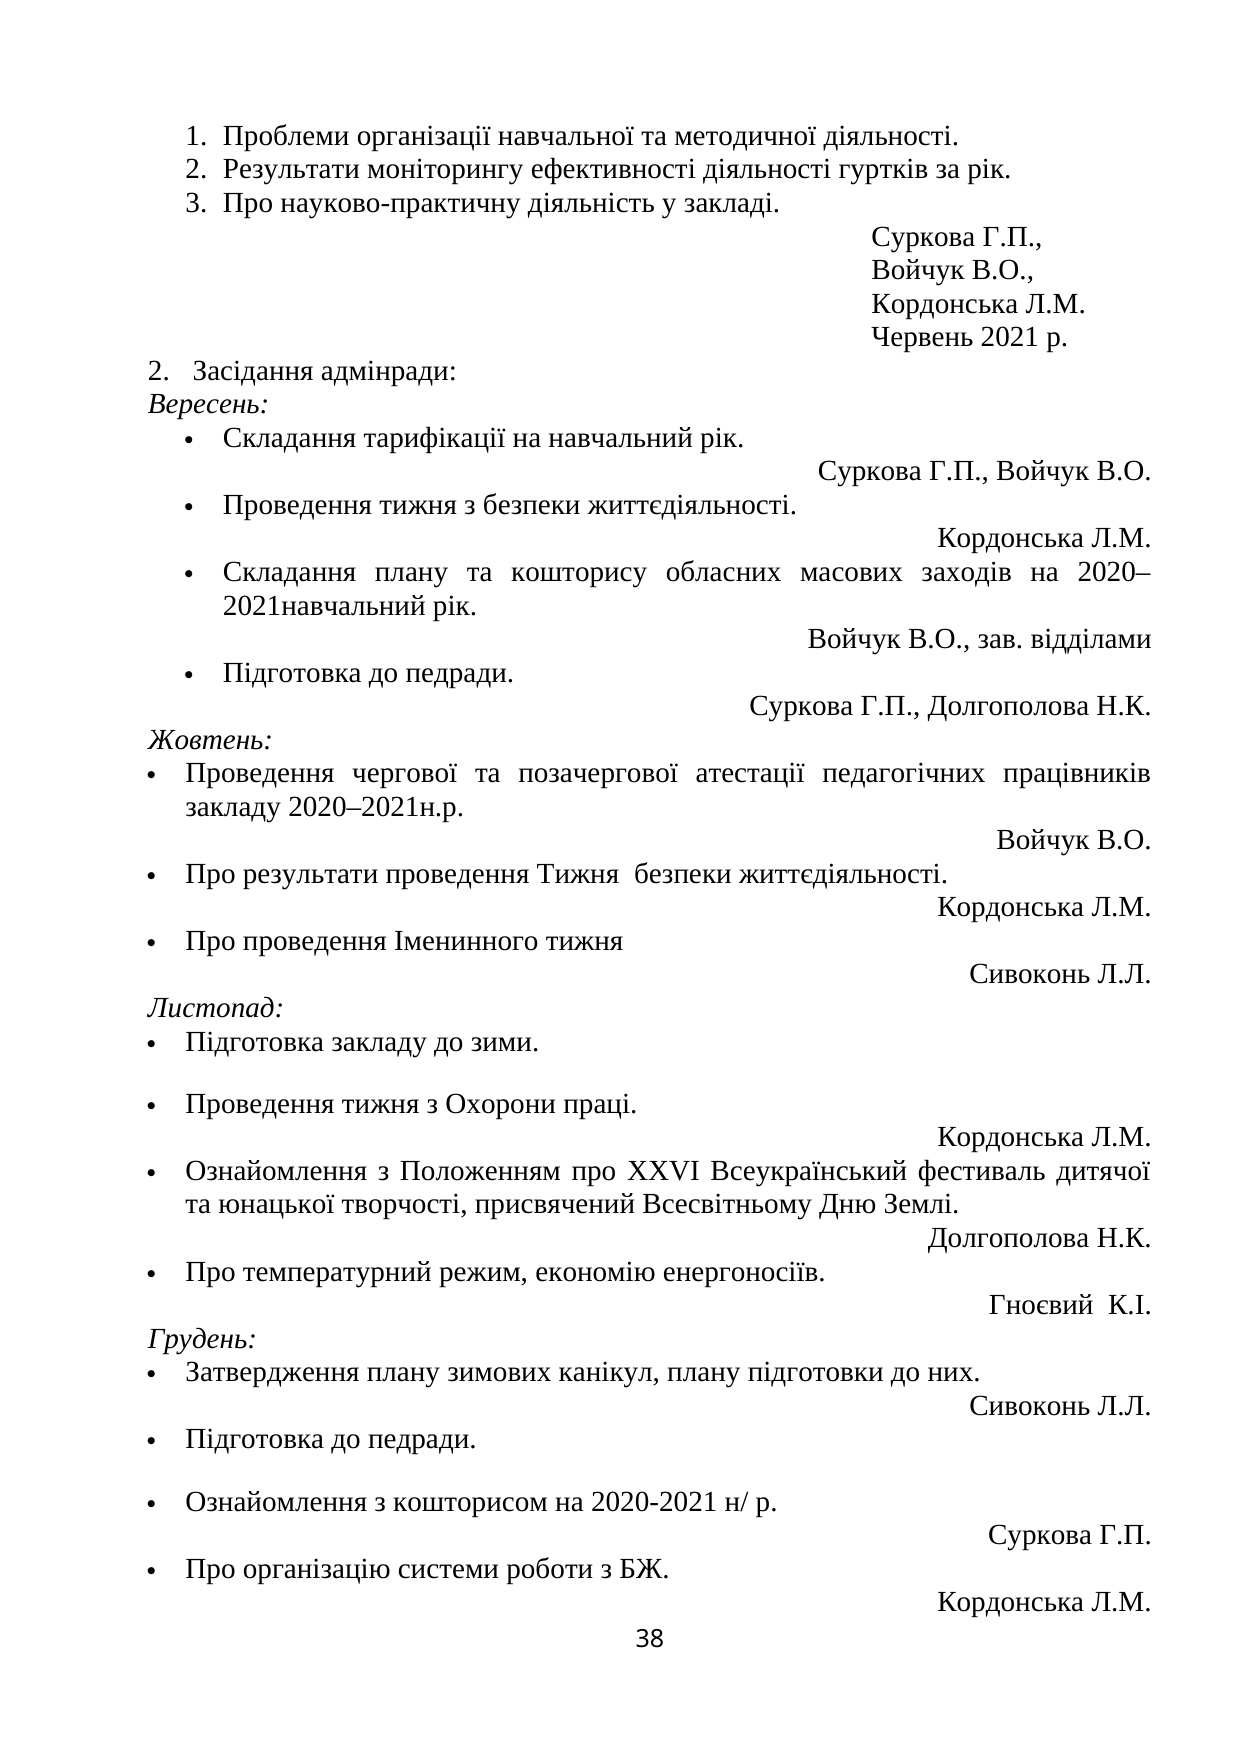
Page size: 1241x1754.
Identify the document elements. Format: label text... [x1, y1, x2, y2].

list Про науково-практичну діяльність у закладі. [185, 185, 1152, 219]
list Ознайомлення з кошторисом на 2020-2021 н/ р. [148, 1484, 1152, 1517]
text Грудень: [148, 1321, 1152, 1354]
list Проведення тижня з безпеки життєдіяльності. [185, 487, 1152, 521]
list Підготовка до педради. [185, 655, 1152, 688]
list Про результати проведення Тижня безпеки життєдіяльності. [148, 856, 1152, 889]
text Червень 2021 р. [871, 319, 1152, 353]
list Про проведення Іменинного тижня [148, 923, 1152, 957]
list Результати моніторингу ефективності діяльності гуртків за рік. [185, 152, 1152, 185]
list Засідання адмінради: [148, 353, 1152, 386]
list Затвердження плану зимових канікул, плану підготовки до них. [148, 1354, 1152, 1388]
text Суркова Г.П., Войчук В.О. [73, 453, 1152, 487]
list Проведення чергової та позачергової атестації педагогічних працівників закладу 2020–2021н.р. [148, 755, 1152, 822]
list Ознайомлення з Положенням про ХХVI Всеукраїнський фестиваль дитячої та юнацької творчості, присвячений Всесвітньому Дню Землі. [148, 1153, 1152, 1220]
list Підготовка закладу до зими. [148, 1024, 1152, 1057]
list Складання тарифікації на навчальний рік. [185, 420, 1152, 453]
text Сивоконь Л.Л. [148, 1388, 1152, 1421]
text Гноєвий К.І. [148, 1287, 1152, 1321]
text Суркова Г.П., [871, 219, 1152, 252]
text Кордонська Л.М. [148, 1584, 1152, 1618]
list Проведення тижня з Охорони праці. [148, 1086, 1152, 1119]
text Войчук В.О., зав. відділами [73, 621, 1152, 655]
text Суркова Г.П., Долгополова Н.К. [148, 688, 1152, 722]
text Вересень: [148, 386, 1152, 420]
list Складання плану та кошторису обласних масових заходів на 2020–2021навчальний рік. [185, 554, 1152, 621]
text Кордонська Л.М. [148, 889, 1152, 923]
text Кордонська Л.М. [148, 1119, 1152, 1153]
text Кордонська Л.М. [185, 521, 1152, 554]
list Про організацію системи роботи з БЖ. [148, 1551, 1152, 1584]
text Долгополова Н.К. [148, 1220, 1152, 1254]
text Войчук В.О. [185, 822, 1152, 856]
text Суркова Г.П. [148, 1517, 1152, 1551]
list Підготовка до педради. [148, 1421, 1152, 1455]
text Войчук В.О., [871, 252, 1152, 286]
text Сивоконь Л.Л. [185, 957, 1152, 990]
text Листопад: [148, 990, 1152, 1024]
list Проблеми організації навчальної та методичної діяльності. [185, 118, 1152, 152]
list Про температурний режим, економію енергоносіїв. [148, 1254, 1152, 1287]
text Жовтень: [148, 722, 1152, 755]
text Кордонська Л.М. [871, 286, 1152, 319]
